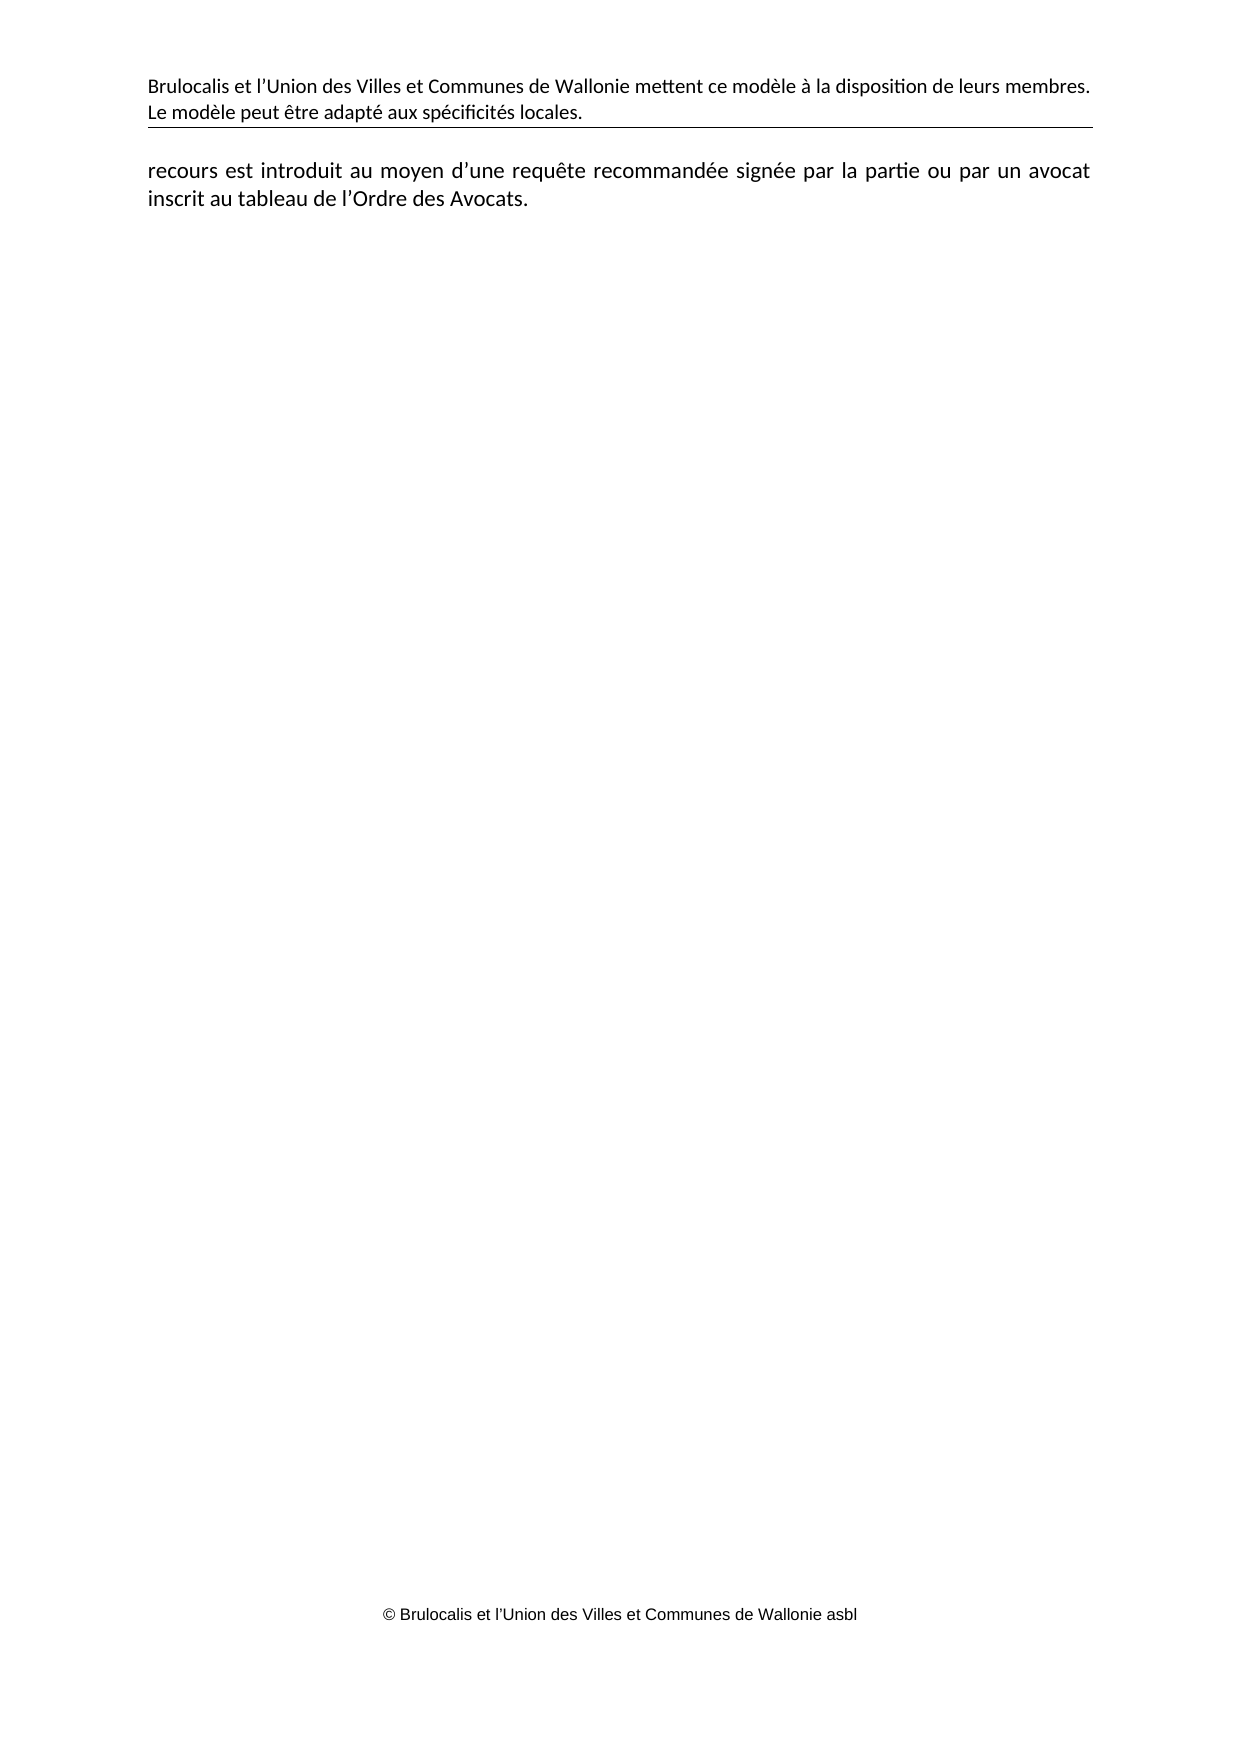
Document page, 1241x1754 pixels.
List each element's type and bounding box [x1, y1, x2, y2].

text [148, 156, 1093, 212]
